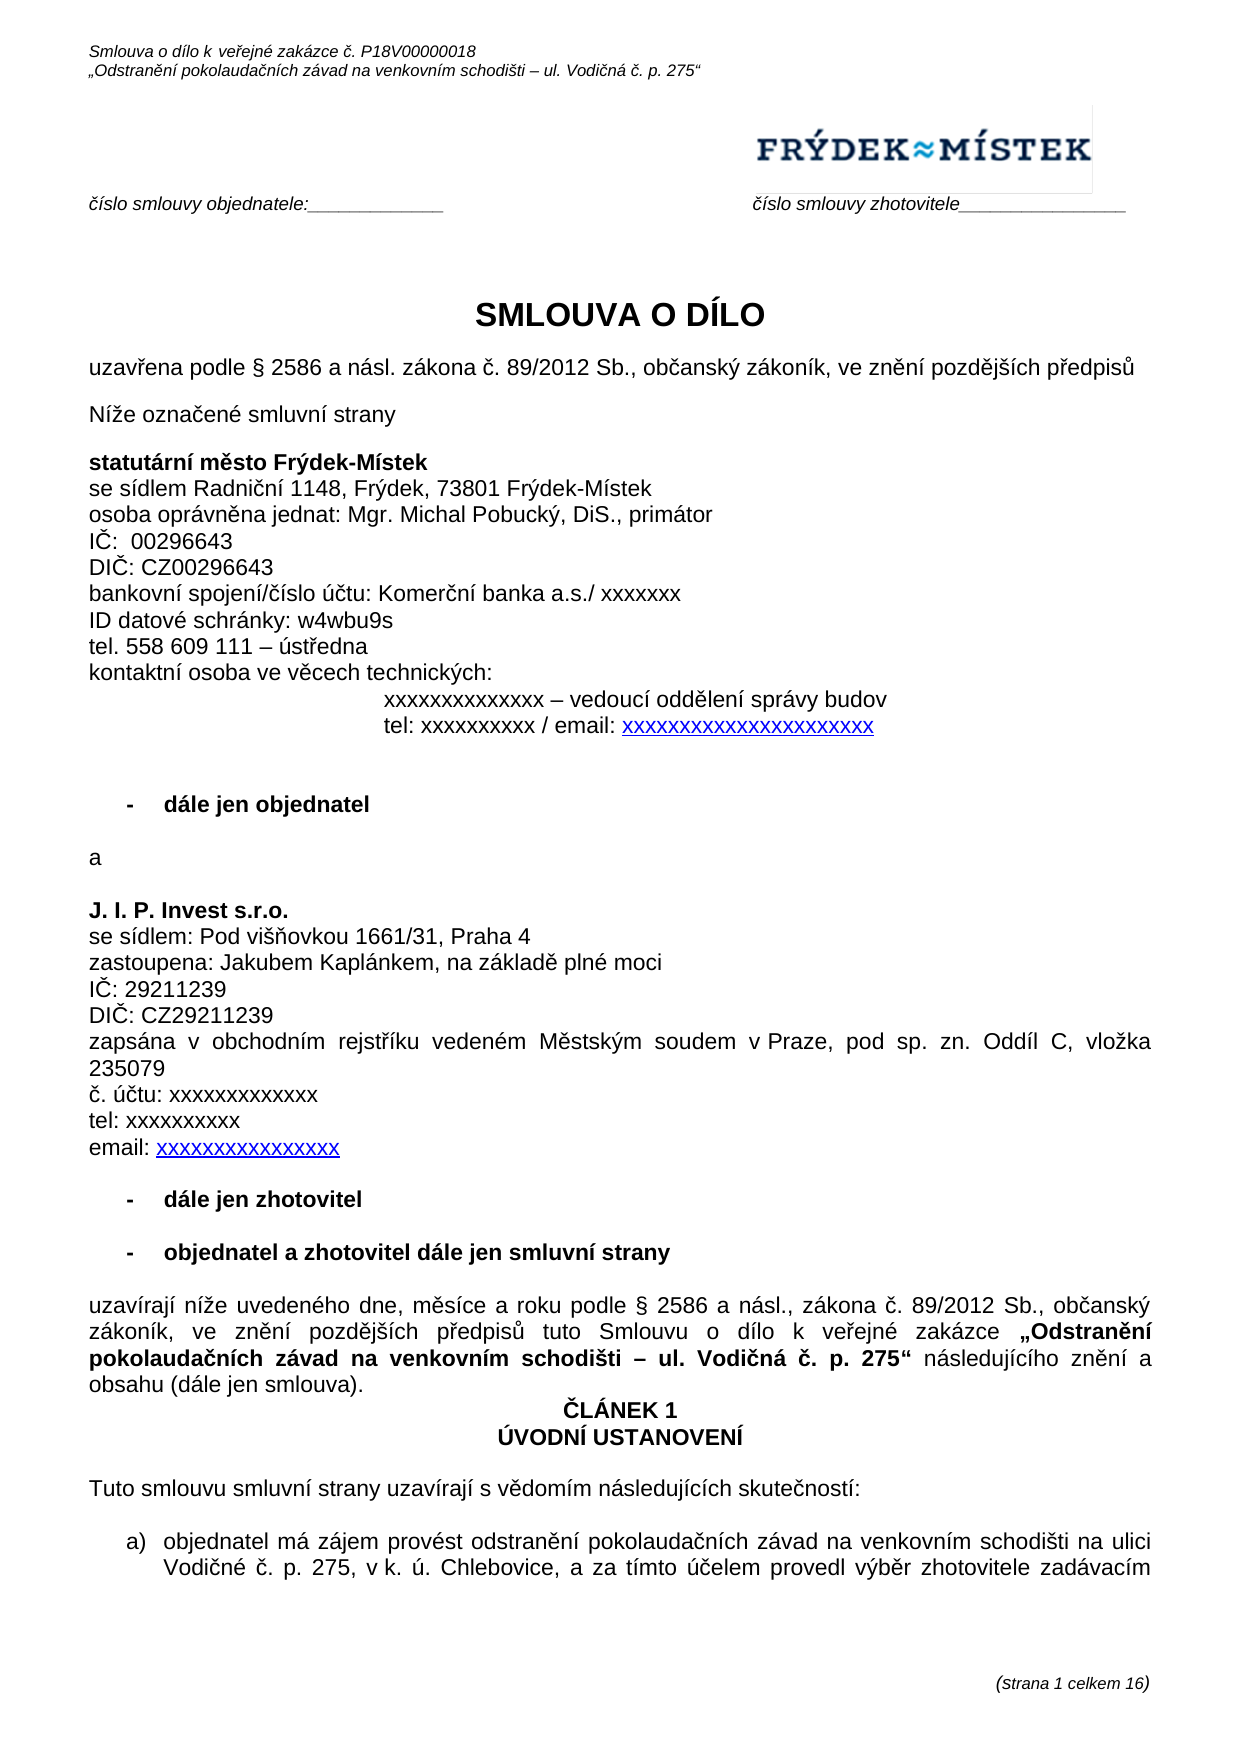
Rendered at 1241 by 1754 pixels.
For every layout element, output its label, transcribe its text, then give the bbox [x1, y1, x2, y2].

text J. I. P. Invest s.r.o. [89, 897, 1152, 923]
text zapsána v obchodním rejstříku vedeném Městským soudem v Praze, pod sp. zn. Oddíl C, vložka 235079 [89, 1028, 1152, 1081]
text č. účtu: xxxxxxxxxxxxx [89, 1081, 1152, 1107]
list objednatel a zhotovitel dále jen smluvní strany [126, 1239, 1152, 1266]
text ID datové schránky: w4wbu9s [89, 607, 1152, 633]
text DIČ: CZ29211239 [89, 1002, 1152, 1028]
text IČ: 00296643 [89, 528, 1152, 554]
text tel: xxxxxxxxxx / email: xxxxxxxxxxxxxxxxxxxxxx [310, 712, 1152, 738]
text se sídlem: Pod višňovkou 1661/31, Praha 4 [89, 923, 1152, 949]
text bankovní spojení/číslo účtu: Komerční banka a.s./ xxxxxxx [89, 580, 1152, 607]
text Tuto smlouvu smluvní strany uzavírají s vědomím následujících skutečností: [89, 1475, 1152, 1501]
text IČ: 29211239 [89, 976, 1152, 1002]
text uzavírají níže uvedeného dne, měsíce a roku podle § 2586 a násl., zákona č. 89/2012 Sb., občanský zákoník, ve znění pozdějších předpisů tuto Smlouvu o dílo k veřejné zakázce „Odstranění pokolaudačních závad na venkovním schodišti – ul. Vodičná č. p. 275“ následujícího znění a obsahu (dále jen smlouva). [89, 1292, 1152, 1397]
text statutární město Frýdek-Místek [89, 448, 1152, 475]
text se sídlem Radniční 1148, Frýdek, 73801 Frýdek-Místek [89, 475, 1152, 501]
text číslo smlouvy objednatele:_____________ číslo smlouvy zhotovitele________________ [89, 193, 1152, 215]
text Níže označené smluvní strany [89, 401, 1152, 428]
text SMLOUVA O DÍLO [89, 295, 1152, 333]
text uzavřena podle § 2586 a násl. zákona č. 89/2012 Sb., občanský zákoník, ve znění pozdějších předpisů [89, 354, 1152, 381]
picture [756, 105, 1093, 194]
text email: xxxxxxxxxxxxxxxx [89, 1134, 1152, 1160]
text tel. 558 609 111 – ústředna [89, 633, 1152, 659]
text xxxxxxxxxxxxxx – vedoucí oddělení správy budov [310, 686, 1152, 712]
text zastoupena: Jakubem Kaplánkem, na základě plné moci [89, 949, 1152, 976]
text tel: xxxxxxxxxx [89, 1107, 1152, 1134]
text kontaktní osoba ve věcech technických: [89, 659, 1152, 686]
list dále jen zhotovitel [126, 1186, 1152, 1213]
list dále jen objednatel [126, 791, 1152, 817]
text Úvodní ustanovení [89, 1424, 1152, 1450]
text osoba oprávněna jednat: Mgr. Michal Pobucký, DiS., primátor [89, 501, 1152, 528]
text a [89, 844, 1152, 870]
text ČLÁNEK 1 [89, 1397, 1152, 1424]
text DIČ: CZ00296643 [89, 554, 1152, 580]
